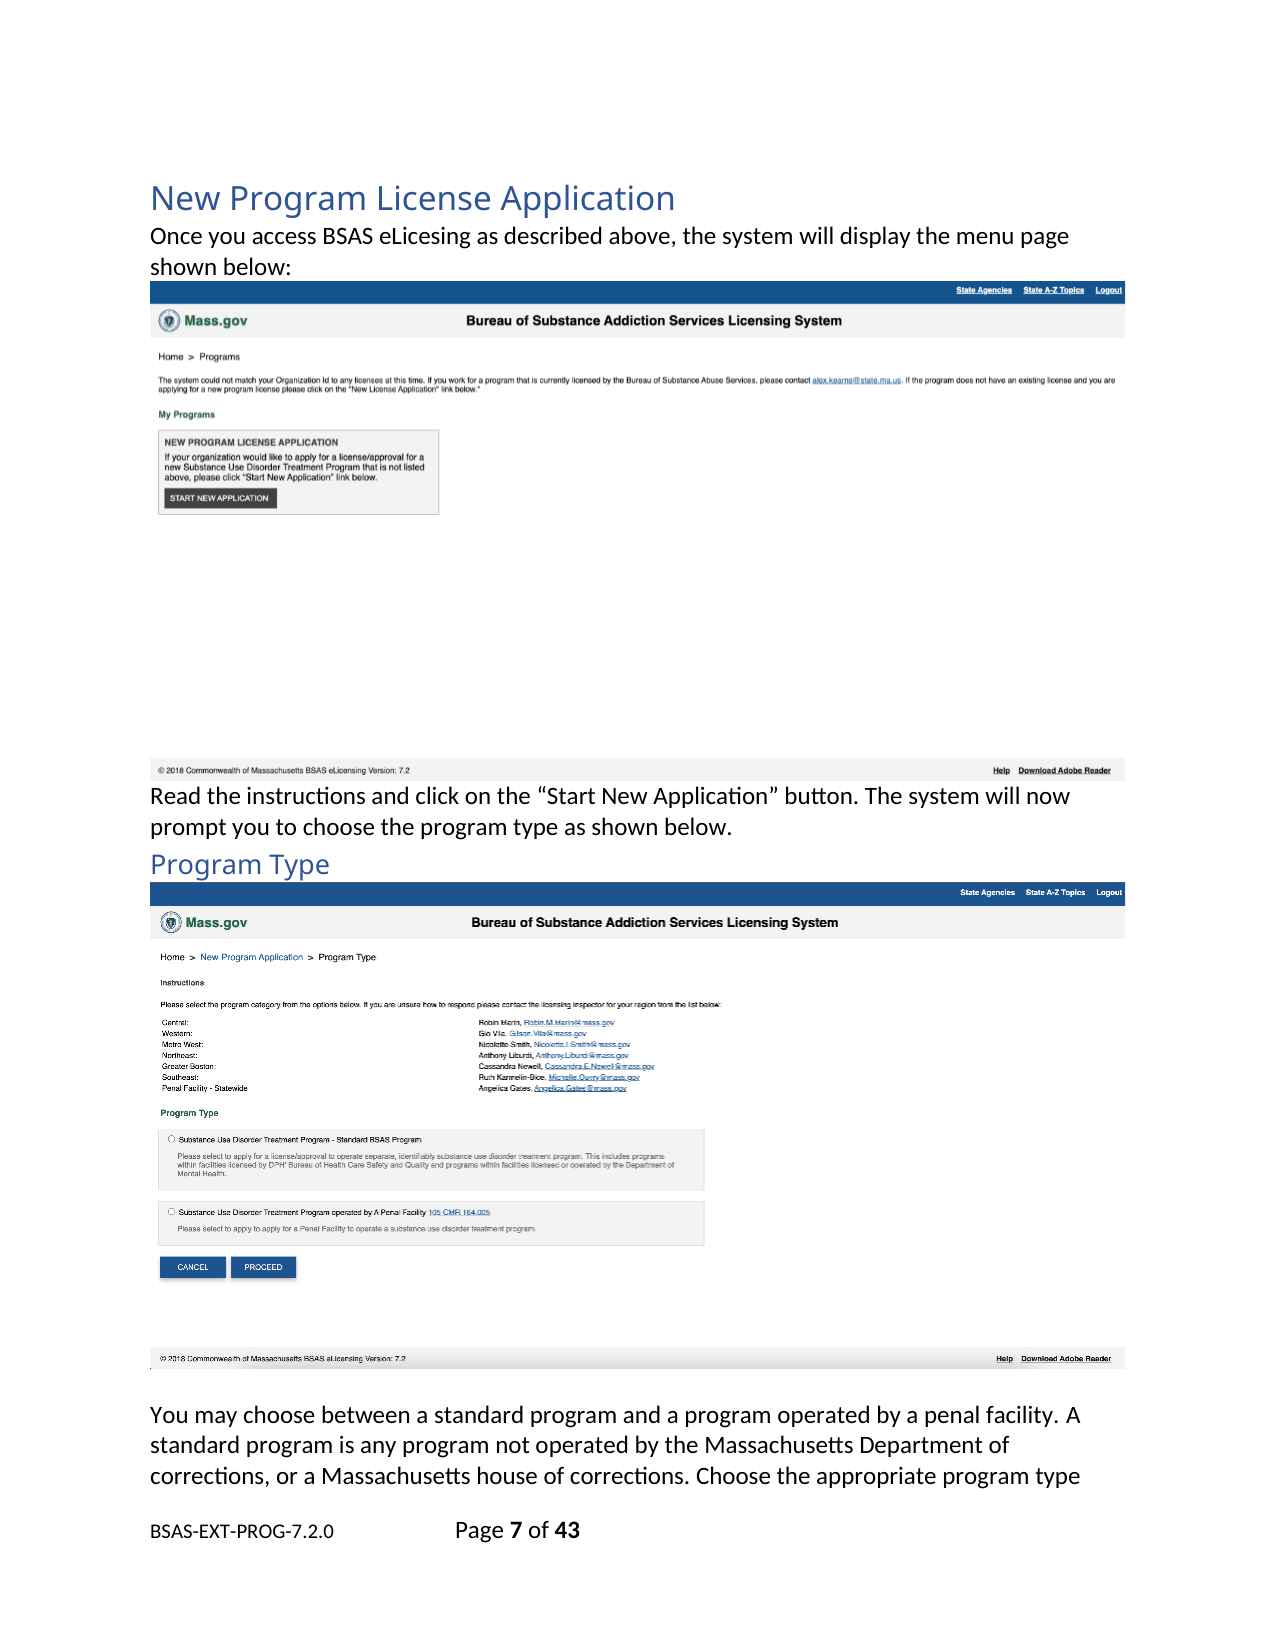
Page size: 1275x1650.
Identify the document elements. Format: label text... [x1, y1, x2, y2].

subtitle Program Type [150, 845, 1125, 882]
picture [150, 882, 1125, 1369]
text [150, 1399, 1125, 1491]
text Once you access BSAS eLicesing as described above, the system will display the menu page shown below: [150, 220, 1125, 281]
subtitle New Program License Application [150, 175, 1125, 220]
picture [150, 281, 1125, 781]
text Read the instructions and click on the “Start New Application” button. The system will now prompt you to choose the program type as shown below. [150, 781, 1125, 841]
